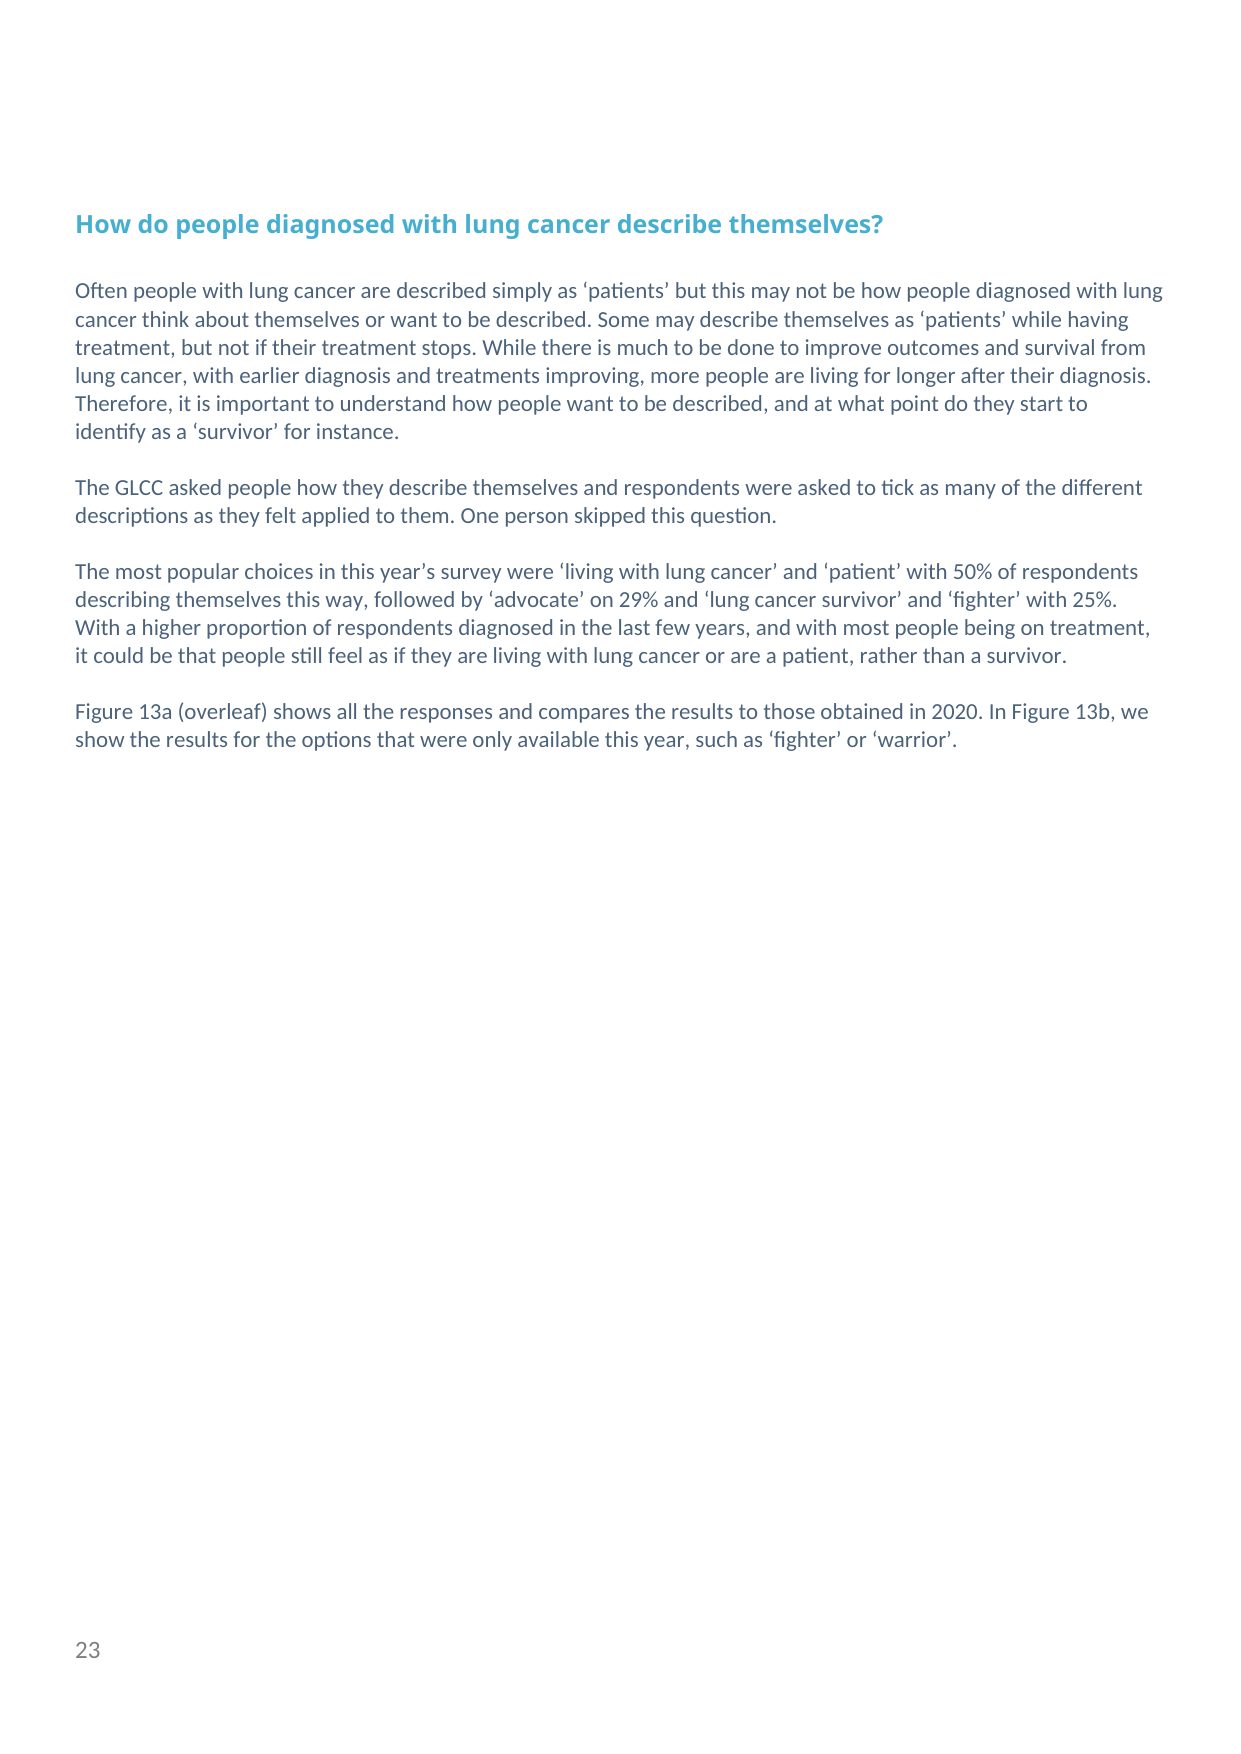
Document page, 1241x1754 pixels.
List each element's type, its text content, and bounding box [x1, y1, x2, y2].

subtitle How do people diagnosed with lung cancer describe themselves? [75, 207, 1165, 241]
text Figure 13a (overleaf) shows all the responses and compares the results to those obtained in 2020. In Figure 13b, we show the results for the options that were only available this year, such as ‘fighter’ or ‘warrior’. [75, 697, 1165, 753]
text Often people with lung cancer are described simply as ‘patients’ but this may not be how people diagnosed with lung cancer think about themselves or want to be described. Some may describe themselves as ‘patients’ while having treatment, but not if their treatment stops. While there is much to be done to improve outcomes and survival from lung cancer, with earlier diagnosis and treatments improving, more people are living for longer after their diagnosis. Therefore, it is important to understand how people want to be described, and at what point do they start to identify as a ‘survivor’ for instance. [75, 277, 1165, 445]
text The GLCC asked people how they describe themselves and respondents were asked to tick as many of the different descriptions as they felt applied to them. One person skipped this question. [75, 473, 1165, 529]
text The most popular choices in this year’s survey were ‘living with lung cancer’ and ‘patient’ with 50% of respondents describing themselves this way, followed by ‘advocate’ on 29% and ‘lung cancer survivor’ and ‘fighter’ with 25%. With a higher proportion of respondents diagnosed in the last few years, and with most people being on treatment, it could be that people still feel as if they are living with lung cancer or are a patient, rather than a survivor. [75, 557, 1165, 669]
